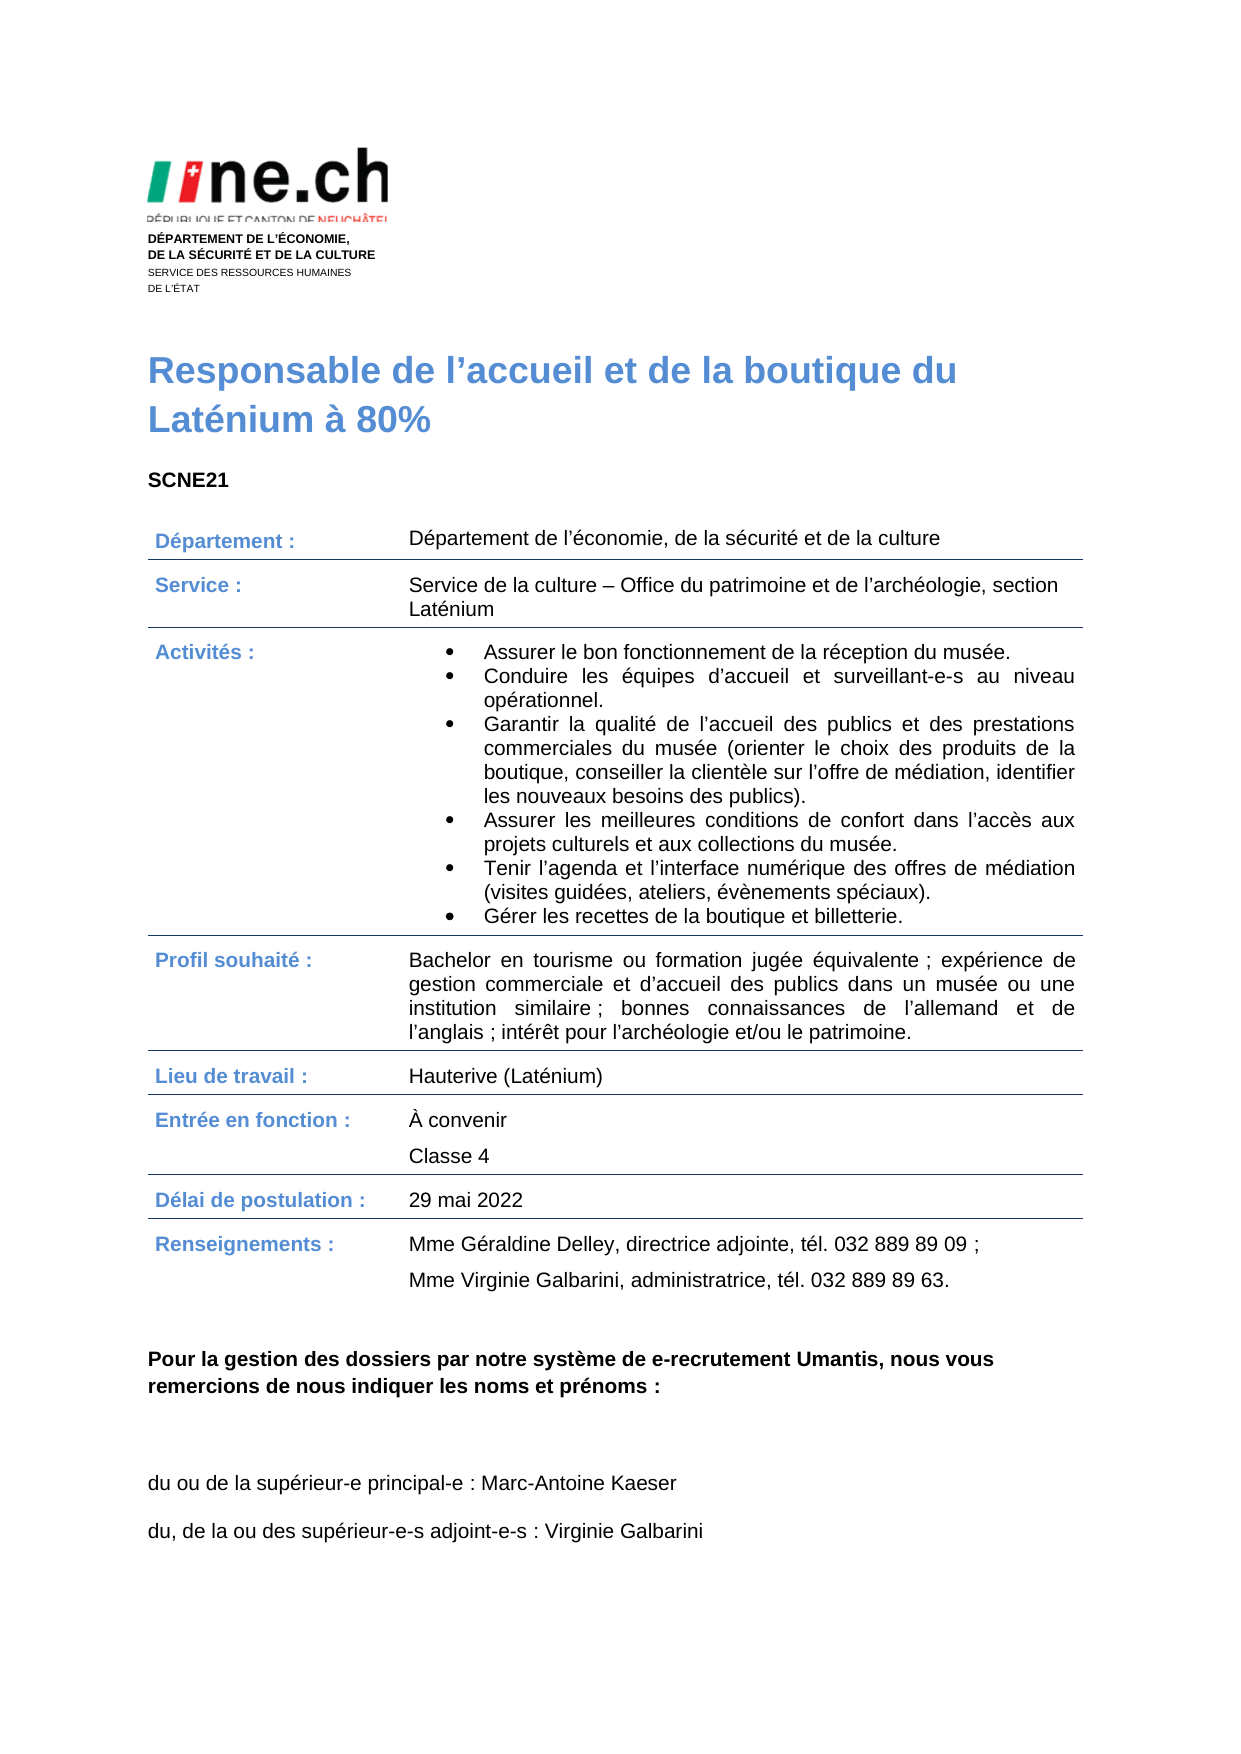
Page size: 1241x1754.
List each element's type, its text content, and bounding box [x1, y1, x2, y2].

table_cell Entrée en fonction : [148, 1095, 401, 1174]
table_header Département de l’économie, de la sécurité et de la culture [401, 516, 1083, 559]
table_cell Hauterive (Laténium) [401, 1051, 1083, 1094]
table_cell Mme Géraldine Delley, directrice adjointe, tél. 032 889 89 09 ; Mme Virginie Galbarini, administratrice, tél. 032 889 89 63. [401, 1219, 1083, 1298]
table_header Département : [148, 516, 401, 559]
table_cell Lieu de travail : [148, 1051, 401, 1094]
text Responsable de l’accueil et de la boutique du Laténium à 80% [148, 348, 1093, 441]
text DE LA SÉCURITÉ ET DE LA CULTURE [148, 248, 517, 262]
text du ou de la supérieur-e principal-e : Marc-Antoine Kaeser [148, 1471, 1093, 1494]
table_cell Délai de postulation : [148, 1175, 401, 1218]
picture [147, 147, 388, 222]
text Pour la gestion des dossiers par notre système de e-recrutement Umantis, nous vous remercions de nous indiquer les noms et prénoms : [148, 1346, 1093, 1398]
table_cell Service : [148, 560, 401, 627]
text DÉPARTEMENT DE L’économie, [148, 232, 517, 246]
table_cell À convenir Classe 4 [401, 1095, 1083, 1174]
table_cell Profil souhaité : [148, 936, 401, 1050]
text SCNE21 [148, 468, 1093, 492]
table_cell 29 mai 2022 [401, 1175, 1083, 1218]
table_cell Assurer le bon fonctionnement de la réception du musée. Conduire les équipes d’accueil et surveillant-e-s au niveau opérationnel. Garantir la qualité de l’accueil des publics et des prestations commerciales du musée (orienter le choix des produits de la boutique, conseiller la clientèle sur l’offre de médiation, identifier les nouveaux besoins des publics). Assurer les meilleures conditions de confort dans l’accès aux projets culturels et aux collections du musée. Tenir l’agenda et l’interface numérique des offres de médiation (visites guidées, ateliers, évènements spéciaux). Gérer les recettes de la boutique et billetterie. [401, 628, 1083, 934]
table_cell Renseignements : [148, 1219, 401, 1298]
text du, de la ou des supérieur-e-s adjoint-e-s : Virginie Galbarini [148, 1519, 1093, 1543]
table_cell Service de la culture – Office du patrimoine et de l’archéologie, section Laténium [401, 560, 1083, 627]
table_cell Activités : [148, 628, 401, 934]
table_cell Bachelor en tourisme ou formation jugée équivalente ; expérience de gestion commerciale et d’accueil des publics dans un musée ou une institution similaire ; bonnes connaissances de l’allemand et de l’anglais ; intérêt pour l’archéologie et/ou le patrimoine. [401, 936, 1083, 1050]
